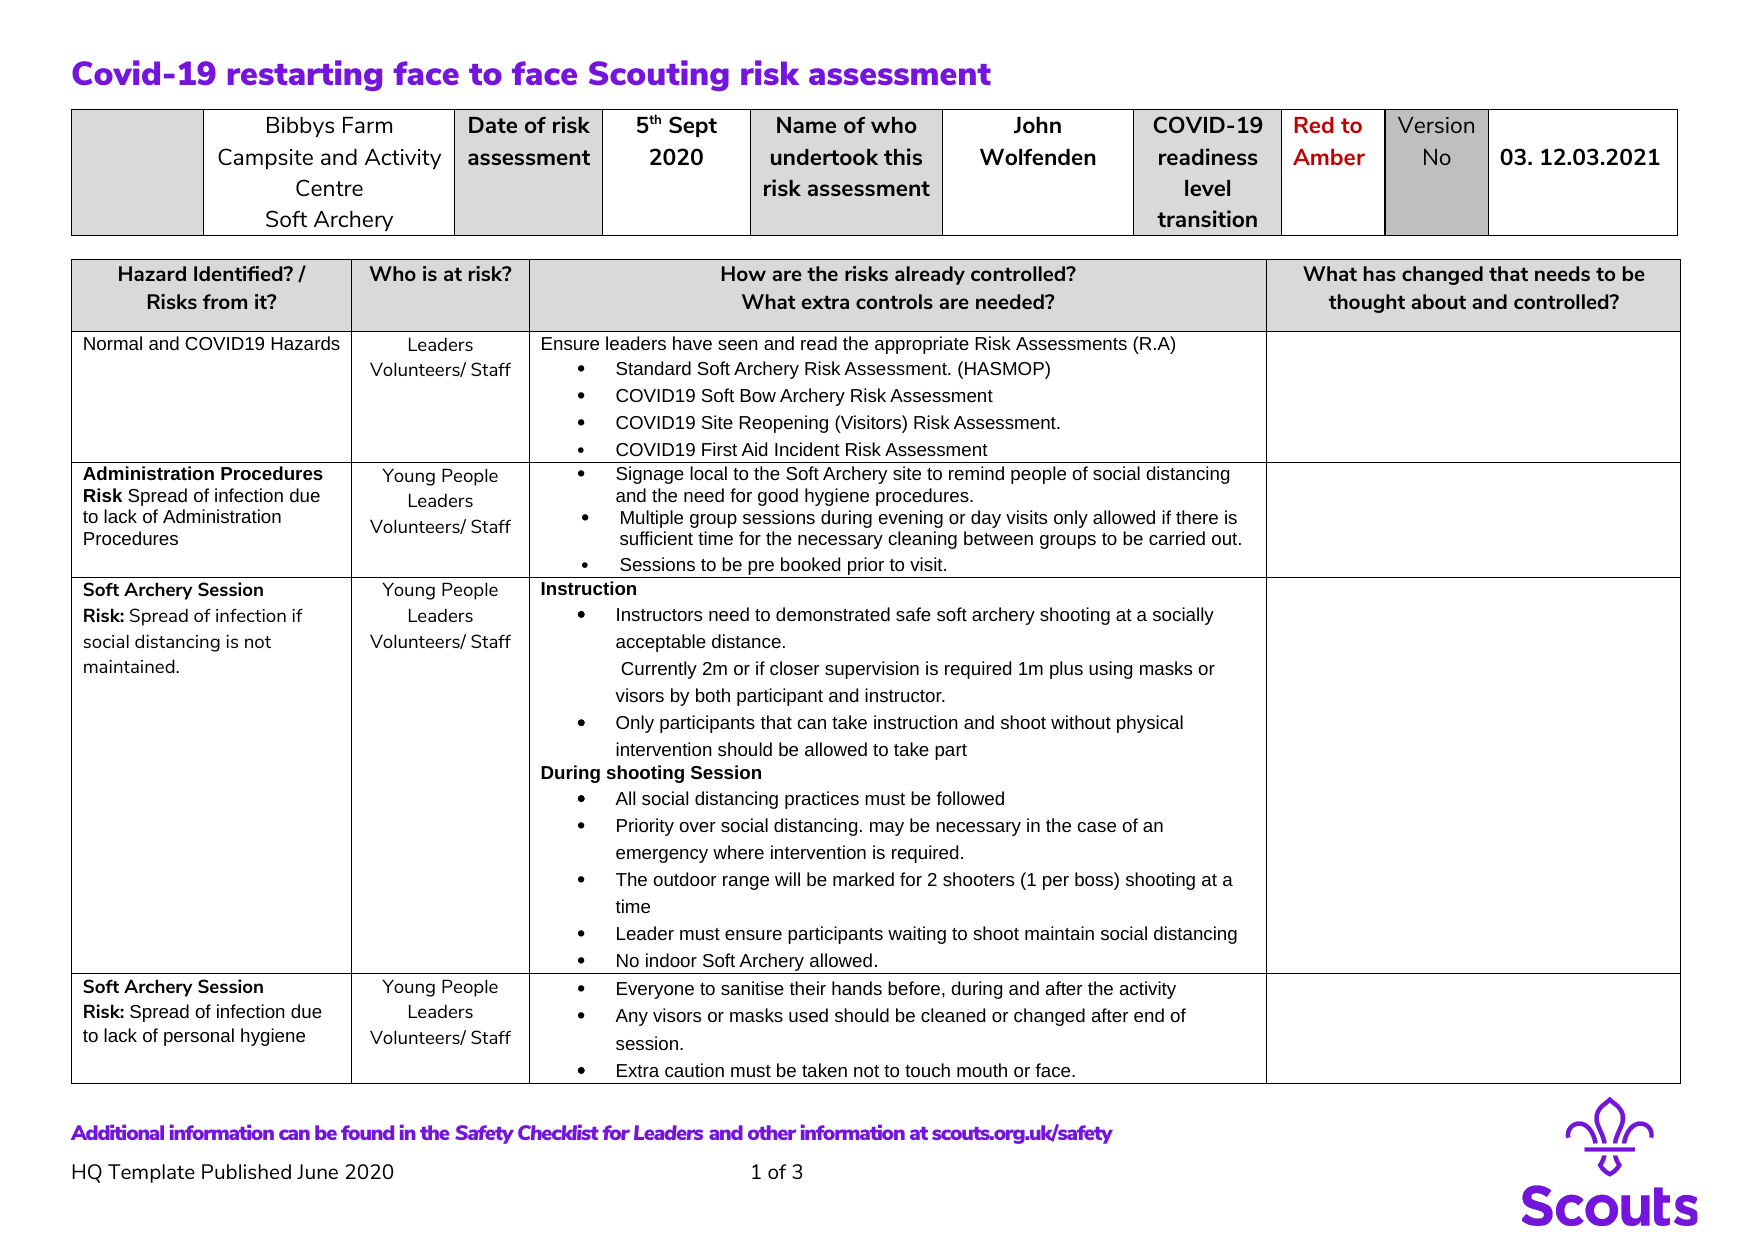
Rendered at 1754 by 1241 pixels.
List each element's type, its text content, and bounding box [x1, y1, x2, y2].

table_header Hazard Identified? / Risks from it? [72, 260, 351, 331]
table_cell Instruction Instructors need to demonstrated safe soft archery shooting at a socially acceptable distance. Currently 2m or if closer supervision is required 1m plus using masks or visors by both participant and instructor. Only participants that can take instruction and shoot without physical intervention should be allowed to take part During shooting Session All social distancing practices must be followed Priority over social distancing. may be necessary in the case of an emergency where intervention is required. The outdoor range will be marked for 2 shooters (1 per boss) shooting at a time Leader must ensure participants waiting to shoot maintain social distancing No indoor Soft Archery allowed. [530, 578, 1266, 973]
table_header Version No [1386, 110, 1488, 235]
table_header [72, 110, 203, 235]
table_cell Signage local to the Soft Archery site to remind people of social distancing and the need for good hygiene procedures. Multiple group sessions during evening or day visits only allowed if there is sufficient time for the necessary cleaning between groups to be carried out. Sessions to be pre booked prior to visit. [530, 463, 1266, 577]
table_header Name of who undertook this risk assessment [751, 110, 942, 235]
table_header COVID-19 readiness level transition [1134, 110, 1281, 235]
table_header 03. 12.03.2021 [1489, 110, 1677, 235]
table_cell Leaders Volunteers/ Staff [352, 332, 529, 462]
table_cell Administration Procedures Risk Spread of infection due to lack of Administration Procedures [72, 463, 351, 577]
table_header Red to Amber [1282, 110, 1384, 235]
picture [1522, 1097, 1698, 1226]
table_cell [1267, 974, 1680, 1082]
table_cell Young People Leaders Volunteers/ Staff [352, 974, 529, 1082]
table_cell Soft Archery Session Risk: Spread of infection if social distancing is not maintained. [72, 578, 351, 973]
table_cell Ensure leaders have seen and read the appropriate Risk Assessments (R.A) Standard Soft Archery Risk Assessment. (HASMOP) COVID19 Soft Bow Archery Risk Assessment COVID19 Site Reopening (Visitors) Risk Assessment. COVID19 First Aid Incident Risk Assessment [530, 332, 1266, 462]
table_header John Wolfenden [943, 110, 1133, 235]
table_header How are the risks already controlled? What extra controls are needed? [530, 260, 1266, 331]
table_cell Young People Leaders Volunteers/ Staff [352, 578, 529, 973]
table_header Bibbys Farm Campsite and Activity Centre Soft Archery [204, 110, 454, 235]
table_cell Everyone to sanitise their hands before, during and after the activity Any visors or masks used should be cleaned or changed after end of session. Extra caution must be taken not to touch mouth or face. [530, 974, 1266, 1082]
table_header What has changed that needs to be thought about and controlled? [1267, 260, 1680, 331]
table_cell Normal and COVID19 Hazards [72, 332, 351, 462]
table_cell [1267, 578, 1680, 973]
table_cell [1267, 463, 1680, 577]
table_cell Young People Leaders Volunteers/ Staff [352, 463, 529, 577]
table_header Date of risk assessment [455, 110, 602, 235]
table_cell Soft Archery Session Risk: Spread of infection due to lack of personal hygiene [72, 974, 351, 1082]
table_header Who is at risk? [352, 260, 529, 331]
table_header 5th Sept 2020 [603, 110, 750, 235]
table_cell [1267, 332, 1680, 462]
